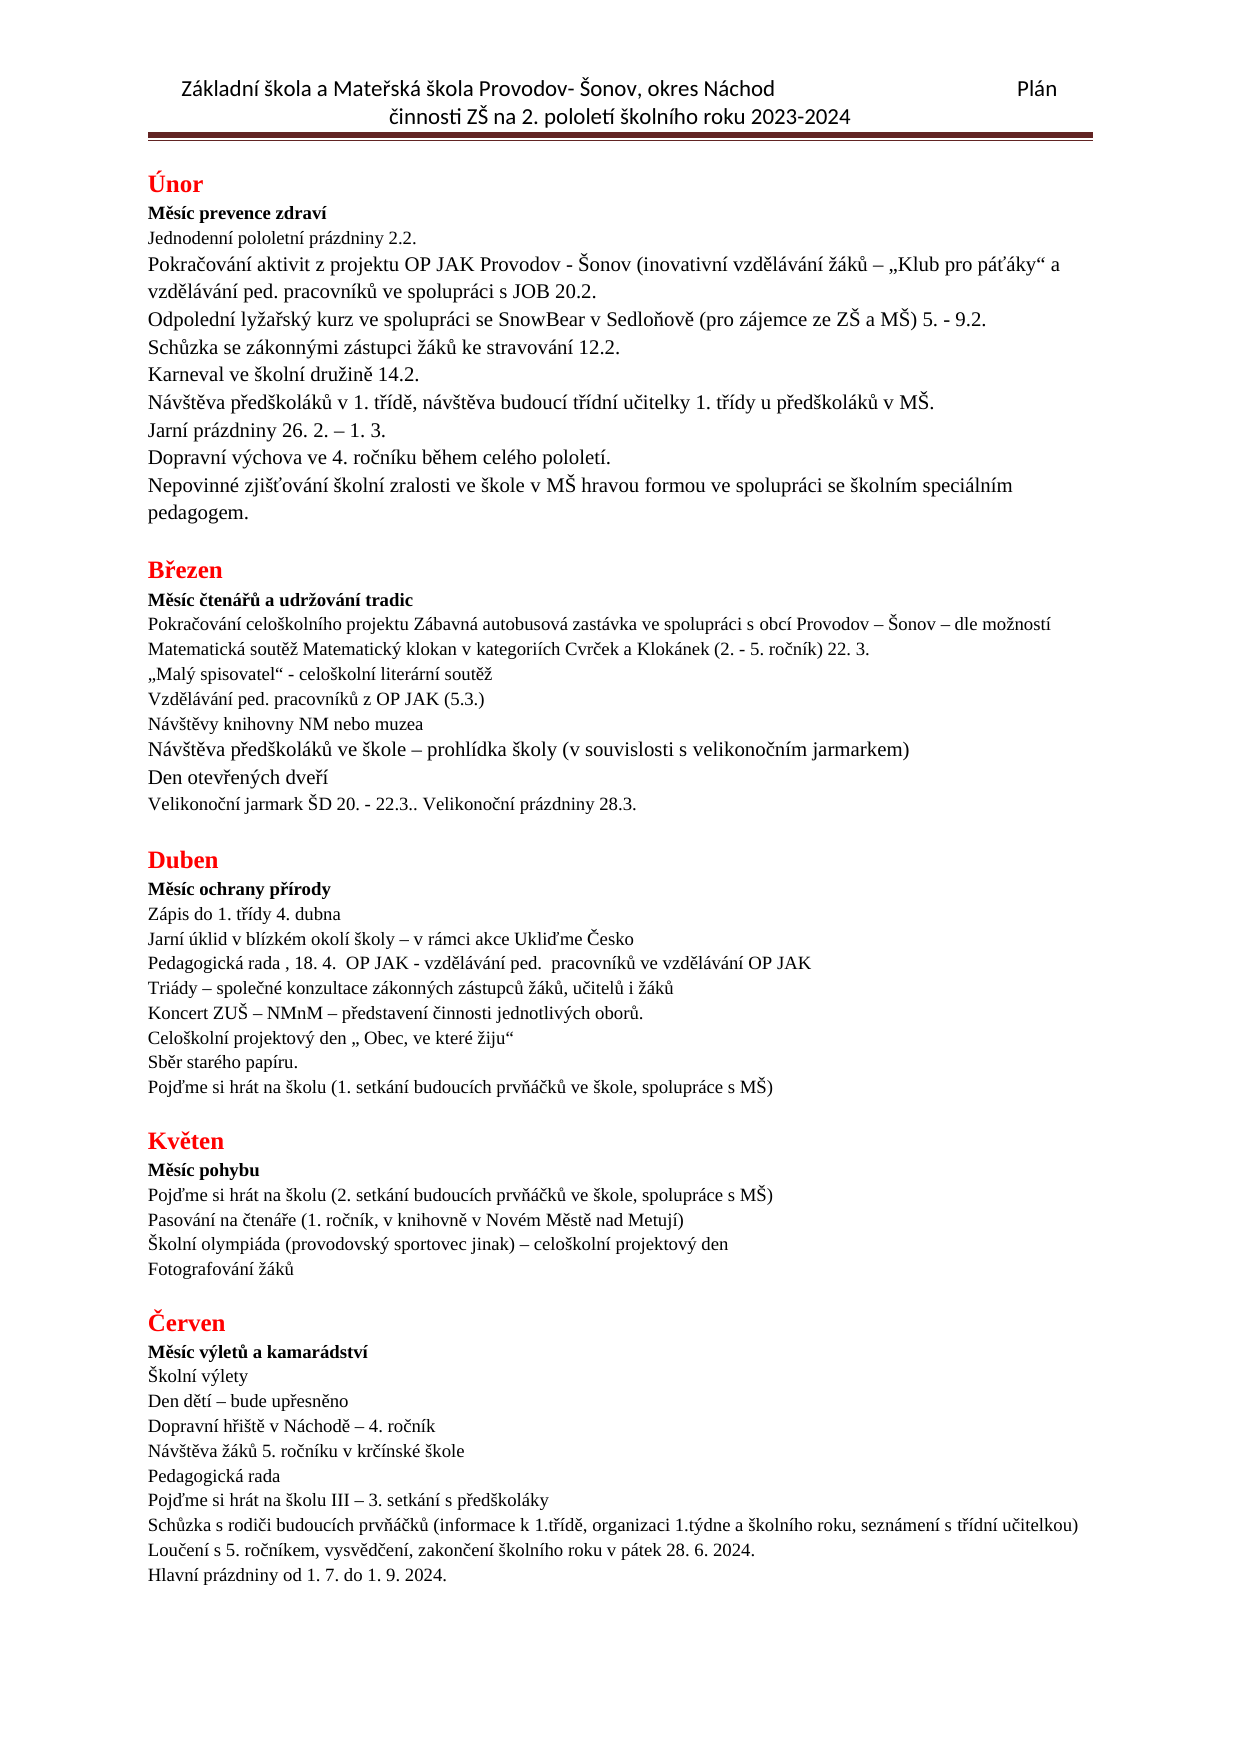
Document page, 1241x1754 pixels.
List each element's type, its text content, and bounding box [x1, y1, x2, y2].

text Pedagogická rada [148, 1464, 1093, 1486]
text Loučení s 5. ročníkem, vysvědčení, zakončení školního roku v pátek 28. 6. 2024. [148, 1539, 1093, 1561]
text Den otevřených dveří [148, 765, 1093, 789]
text Pasování na čtenáře (1. ročník, v knihovně v Novém Městě nad Metují) [148, 1208, 1093, 1230]
text Školní výlety [148, 1365, 1093, 1387]
text Návštěva žáků 5. ročníku v krčínské škole [148, 1440, 1093, 1461]
text Školní olympiáda (provodovský sportovec jinak) – celoškolní projektový den [148, 1233, 1093, 1255]
text Dopravní hřiště v Náchodě – 4. ročník [148, 1415, 1093, 1437]
text Den dětí – bude upřesněno [148, 1390, 1093, 1412]
text Měsíc ochrany přírody [148, 878, 1093, 899]
text Pokračování celoškolního projektu Zábavná autobusová zastávka ve spolupráci s obcí Provodov – Šonov – dle možností [148, 613, 1093, 635]
text Schůzka se zákonnými zástupci žáků ke stravování 12.2. [148, 335, 1093, 359]
text Koncert ZUŠ – NMnM – představení činnosti jednotlivých oborů. [148, 1002, 1093, 1023]
text Návštěva předškoláků v 1. třídě, návštěva budoucí třídní učitelky 1. třídy u předškoláků v MŠ. [148, 390, 1093, 414]
text Měsíc pohybu [148, 1159, 1093, 1180]
text Pojďme si hrát na školu (1. setkání budoucích prvňáčků ve škole, spolupráce s MŠ) [148, 1076, 1093, 1098]
text „Malý spisovatel“ - celoškolní literární soutěž [148, 663, 1093, 684]
text Velikonoční jarmark ŠD 20. - 22.3.. Velikonoční prázdniny 28.3. [148, 792, 1093, 814]
text Zápis do 1. třídy 4. dubna [148, 903, 1093, 924]
text Návštěva předškoláků ve škole – prohlídka školy (v souvislosti s velikonočním jarmarkem) [148, 737, 1093, 761]
text Dopravní výchova ve 4. ročníku během celého pololetí. [148, 445, 1093, 469]
text Odpolední lyžařský kurz ve spolupráci se SnowBear v Sedloňově (pro zájemce ze ZŠ a MŠ) 5. - 9.2. [148, 307, 1093, 331]
text Měsíc čtenářů a udržování tradic [148, 588, 1093, 610]
text Celoškolní projektový den „ Obec, ve které žiju“ [148, 1027, 1093, 1048]
text Matematická soutěž Matematický klokan v kategoriích Cvrček a Klokánek (2. - 5. ročník) 22. 3. [148, 638, 1093, 660]
text Červen [148, 1308, 1093, 1336]
text Měsíc prevence zdraví [148, 202, 1093, 224]
text Návštěvy knihovny NM nebo muzea [148, 712, 1093, 734]
text Pojďme si hrát na školu (2. setkání budoucích prvňáčků ve škole, spolupráce s MŠ) [148, 1184, 1093, 1205]
text Jarní prázdniny 26. 2. – 1. 3. [148, 417, 1093, 442]
text Duben [148, 845, 1093, 874]
text Jednodenní pololetní prázdniny 2.2. [148, 227, 1093, 249]
text Pojďme si hrát na školu III – 3. setkání s předškoláky [148, 1489, 1093, 1511]
text Hlavní prázdniny od 1. 7. do 1. 9. 2024. [148, 1564, 1093, 1585]
text Karneval ve školní družině 14.2. [148, 362, 1093, 386]
text Pokračování aktivit z projektu OP JAK Provodov - Šonov (inovativní vzdělávání žáků – „Klub pro páťáky“ a vzdělávání ped. pracovníků ve spolupráci s JOB 20.2. [148, 252, 1093, 303]
text Fotografování žáků [148, 1258, 1093, 1279]
text Měsíc výletů a kamarádství [148, 1341, 1093, 1362]
text Schůzka s rodiči budoucích prvňáčků (informace k 1.třídě, organizaci 1.týdne a školního roku, seznámení s třídní učitelkou) [148, 1514, 1093, 1536]
text Sběr starého papíru. [148, 1051, 1093, 1073]
text Jarní úklid v blízkém okolí školy – v rámci akce Ukliďme Česko [148, 927, 1093, 949]
text Triády – společné konzultace zákonných zástupců žáků, učitelů i žáků [148, 977, 1093, 999]
text Květen [148, 1126, 1093, 1154]
text Březen [148, 556, 1093, 584]
text Únor [148, 169, 1093, 198]
text Pedagogická rada , 18. 4. OP JAK - vzdělávání ped. pracovníků ve vzdělávání OP JAK [148, 952, 1093, 974]
text Nepovinné zjišťování školní zralosti ve škole v MŠ hravou formou ve spolupráci se školním speciálním pedagogem. [148, 473, 1093, 524]
text Vzdělávání ped. pracovníků z OP JAK (5.3.) [148, 688, 1093, 709]
